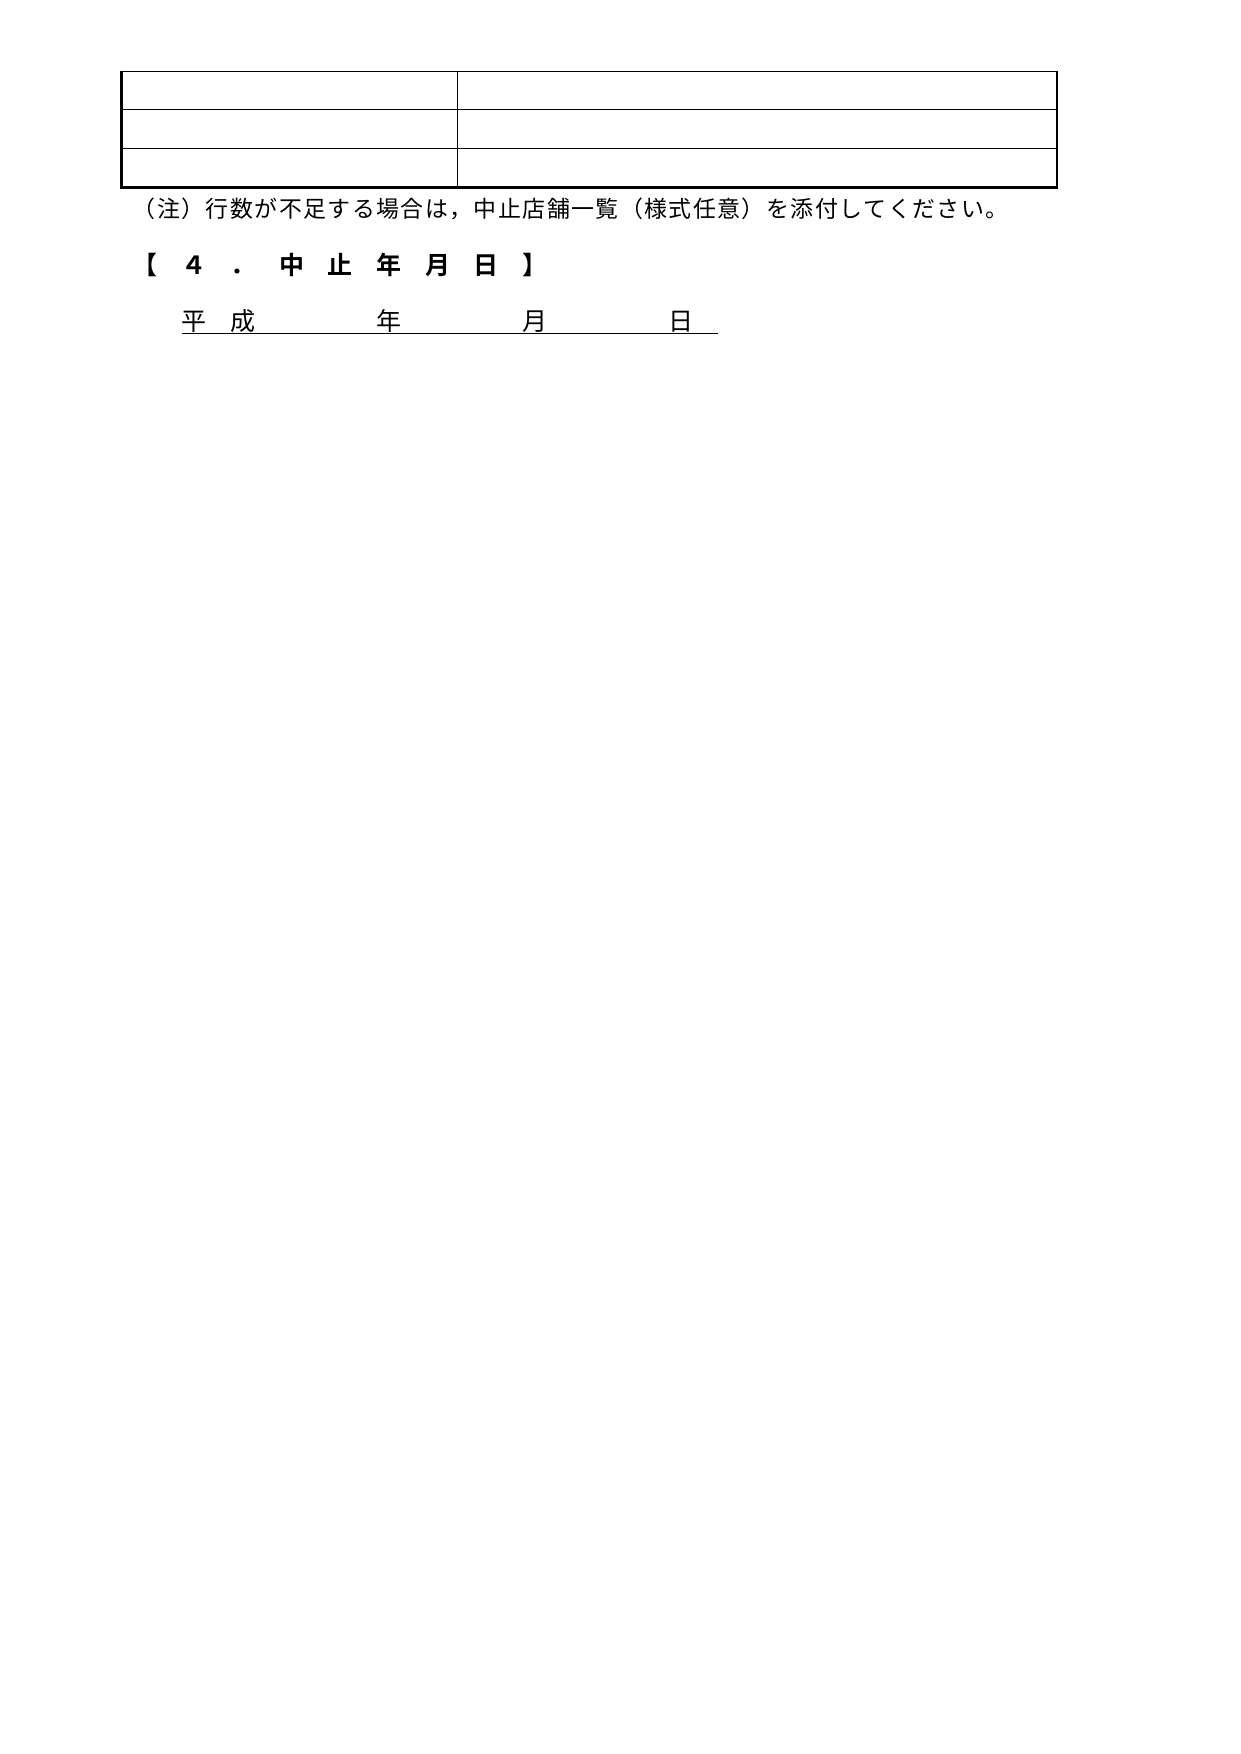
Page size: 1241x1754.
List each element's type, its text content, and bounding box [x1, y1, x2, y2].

table_cell [123, 110, 457, 148]
text 【４．中止年月日】 [133, 245, 1108, 282]
table_cell [458, 110, 1056, 148]
table_cell [458, 72, 1056, 109]
text （注）行数が不足する場合は，中止店舗一覧（様式任意）を添付してください。 [133, 188, 1108, 226]
table_cell [123, 72, 457, 109]
table_cell [123, 149, 457, 186]
text 平成 年 月 日 [133, 301, 1108, 338]
table_cell [458, 149, 1056, 186]
